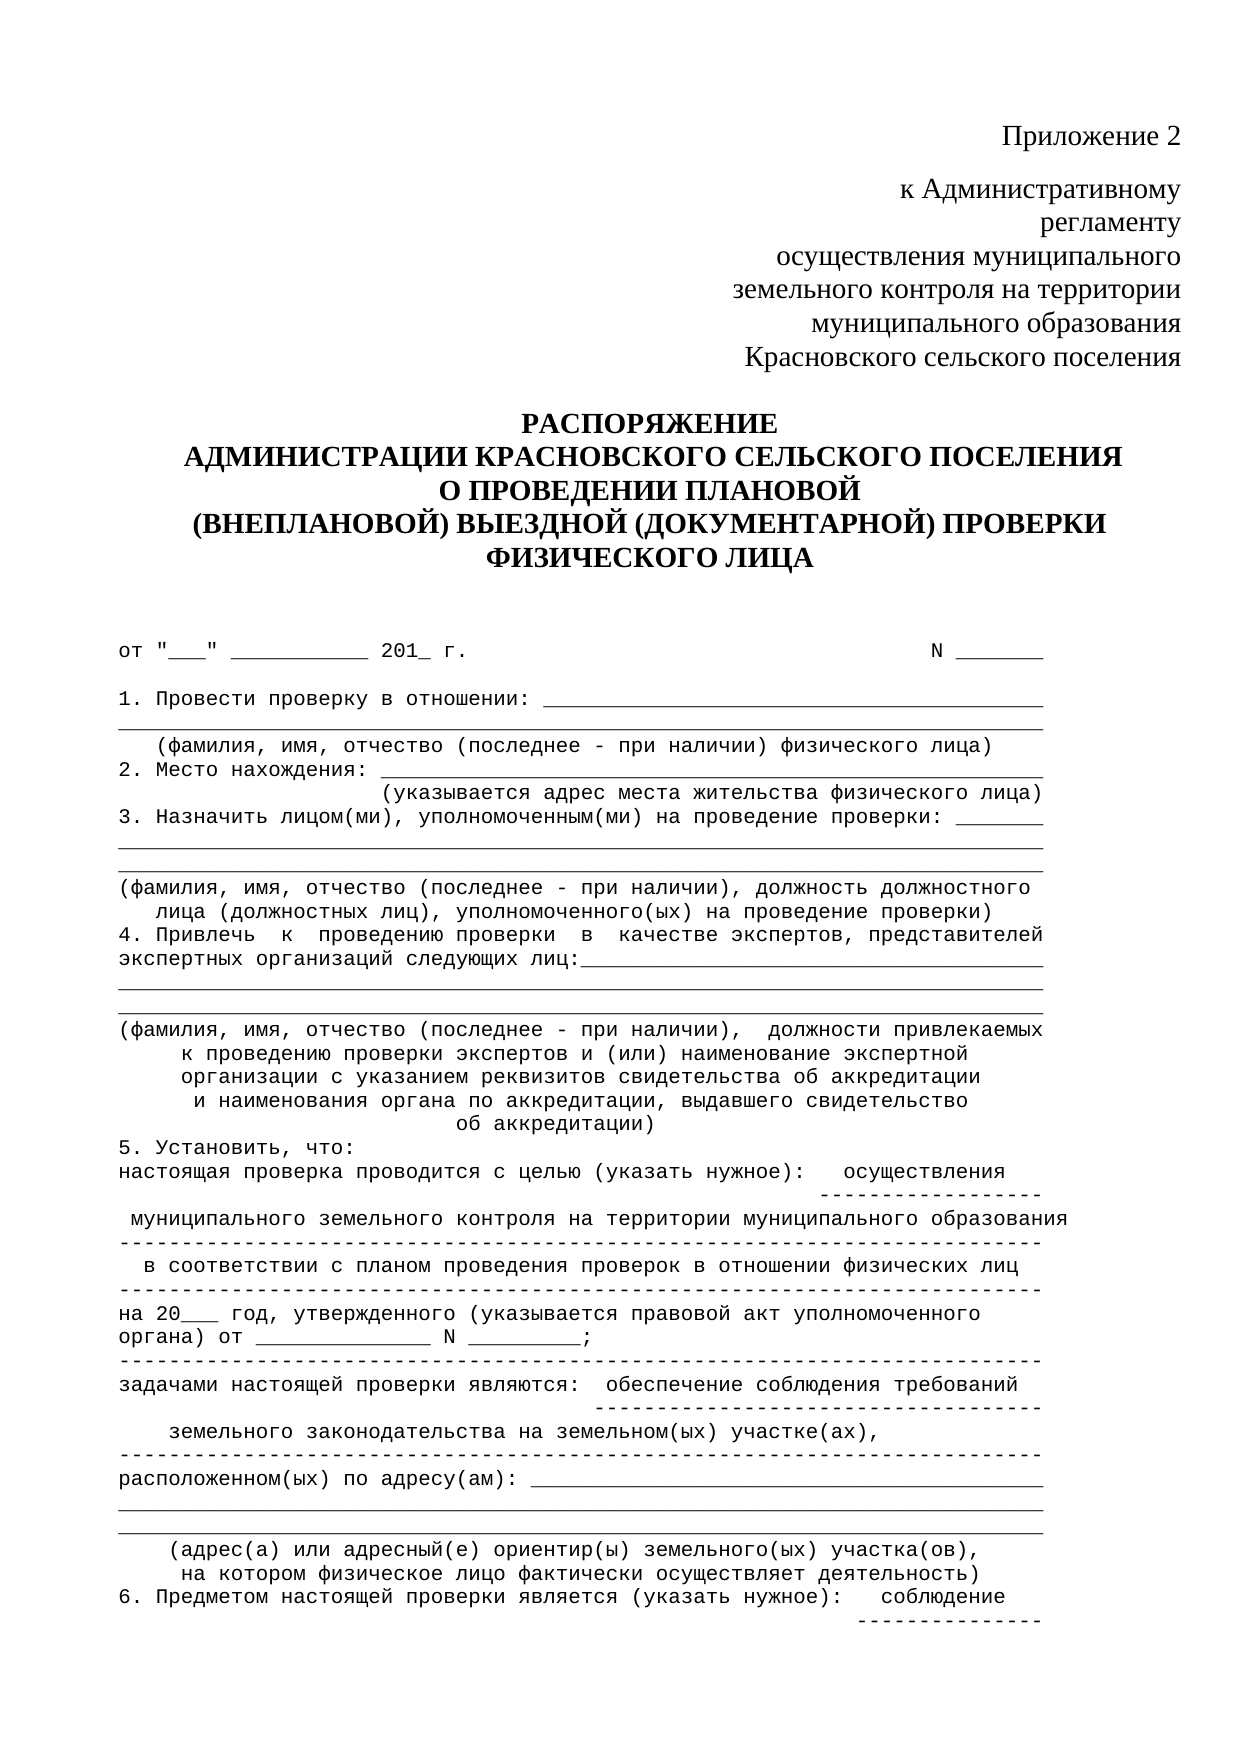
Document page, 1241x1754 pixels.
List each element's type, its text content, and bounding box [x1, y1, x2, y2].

text -------------------------------------------------------------------------- [118, 1444, 1181, 1468]
text к проведению проверки экспертов и (или) наименование экспертной [118, 1042, 1181, 1066]
text 6. Предметом настоящей проверки является (указать нужное): соблюдение [118, 1586, 1181, 1610]
text __________________________________________________________________________ [118, 972, 1181, 995]
text в соответствии с планом проведения проверок в отношении физических лиц [118, 1255, 1181, 1279]
text расположенном(ых) по адресу(ам): _________________________________________ [118, 1468, 1181, 1492]
title АДМИНИСТРАЦИИ КРАСНОВСКОГО СЕЛЬСКОГО ПОСЕЛЕНИЯ [118, 439, 1181, 473]
text от "___" ___________ 201_ г. N _______ [118, 641, 1181, 664]
text настоящая проверка проводится с целью (указать нужное): осуществления [118, 1161, 1181, 1184]
text земельного законодательства на земельном(ых) участке(ах), [118, 1421, 1181, 1444]
text ------------------------------------ [118, 1397, 1181, 1421]
text __________________________________________________________________________ [118, 711, 1181, 735]
text __________________________________________________________________________ [118, 853, 1181, 877]
text Приложение 2 [118, 118, 1181, 152]
text __________________________________________________________________________ [118, 1492, 1181, 1515]
text осуществления муниципального [118, 238, 1181, 272]
text и наименования органа по аккредитации, выдавшего свидетельство [118, 1090, 1181, 1113]
text -------------------------------------------------------------------------- [118, 1350, 1181, 1373]
text (адрес(а) или адресный(е) ориентир(ы) земельного(ых) участка(ов), [118, 1539, 1181, 1563]
text задачами настоящей проверки являются: обеспечение соблюдения требований [118, 1373, 1181, 1397]
text __________________________________________________________________________ [118, 830, 1181, 853]
text (фамилия, имя, отчество (последнее - при наличии), должности привлекаемых [118, 1019, 1181, 1042]
text 3. Назначить лицом(ми), уполномоченным(ми) на проведение проверки: _______ [118, 806, 1181, 830]
text 5. Установить, что: [118, 1137, 1181, 1161]
text муниципального образования [118, 305, 1181, 339]
title О ПРОВЕДЕНИИ ПЛАНОВОЙ [118, 473, 1181, 506]
text __________________________________________________________________________ [118, 1515, 1181, 1539]
text -------------------------------------------------------------------------- [118, 1279, 1181, 1303]
text 2. Место нахождения: _____________________________________________________ [118, 759, 1181, 782]
text регламенту [118, 204, 1181, 238]
title (ВНЕПЛАНОВОЙ) ВЫЕЗДНОЙ (ДОКУМЕНТАРНОЙ) ПРОВЕРКИ [118, 506, 1181, 540]
text Красновского сельского поселения [118, 339, 1181, 372]
text на котором физическое лицо фактически осуществляет деятельность) [118, 1563, 1181, 1586]
text муниципального земельного контроля на территории муниципального образования [118, 1208, 1181, 1232]
text (фамилия, имя, отчество (последнее - при наличии) физического лица) [118, 735, 1181, 759]
text экспертных организаций следующих лиц:_____________________________________ [118, 948, 1181, 972]
text к Административному [118, 171, 1181, 204]
title РАСПОРЯЖЕНИЕ [118, 406, 1181, 439]
text __________________________________________________________________________ [118, 995, 1181, 1019]
text об аккредитации) [118, 1113, 1181, 1137]
text ------------------ [118, 1184, 1181, 1208]
text 4. Привлечь к проведению проверки в качестве экспертов, представителей [118, 924, 1181, 948]
text -------------------------------------------------------------------------- [118, 1232, 1181, 1255]
title ФИЗИЧЕСКОГО ЛИЦА [118, 540, 1181, 573]
text земельного контроля на территории [118, 272, 1181, 305]
text лица (должностных лиц), уполномоченного(ых) на проведение проверки) [118, 901, 1181, 924]
text организации с указанием реквизитов свидетельства об аккредитации [118, 1066, 1181, 1090]
text органа) от ______________ N _________; [118, 1326, 1181, 1350]
text на 20___ год, утвержденного (указывается правовой акт уполномоченного [118, 1303, 1181, 1326]
text (указывается адрес места жительства физического лица) [118, 782, 1181, 806]
text 1. Провести проверку в отношении: ________________________________________ [118, 688, 1181, 711]
text --------------- [118, 1610, 1181, 1634]
text (фамилия, имя, отчество (последнее - при наличии), должность должностного [118, 877, 1181, 901]
